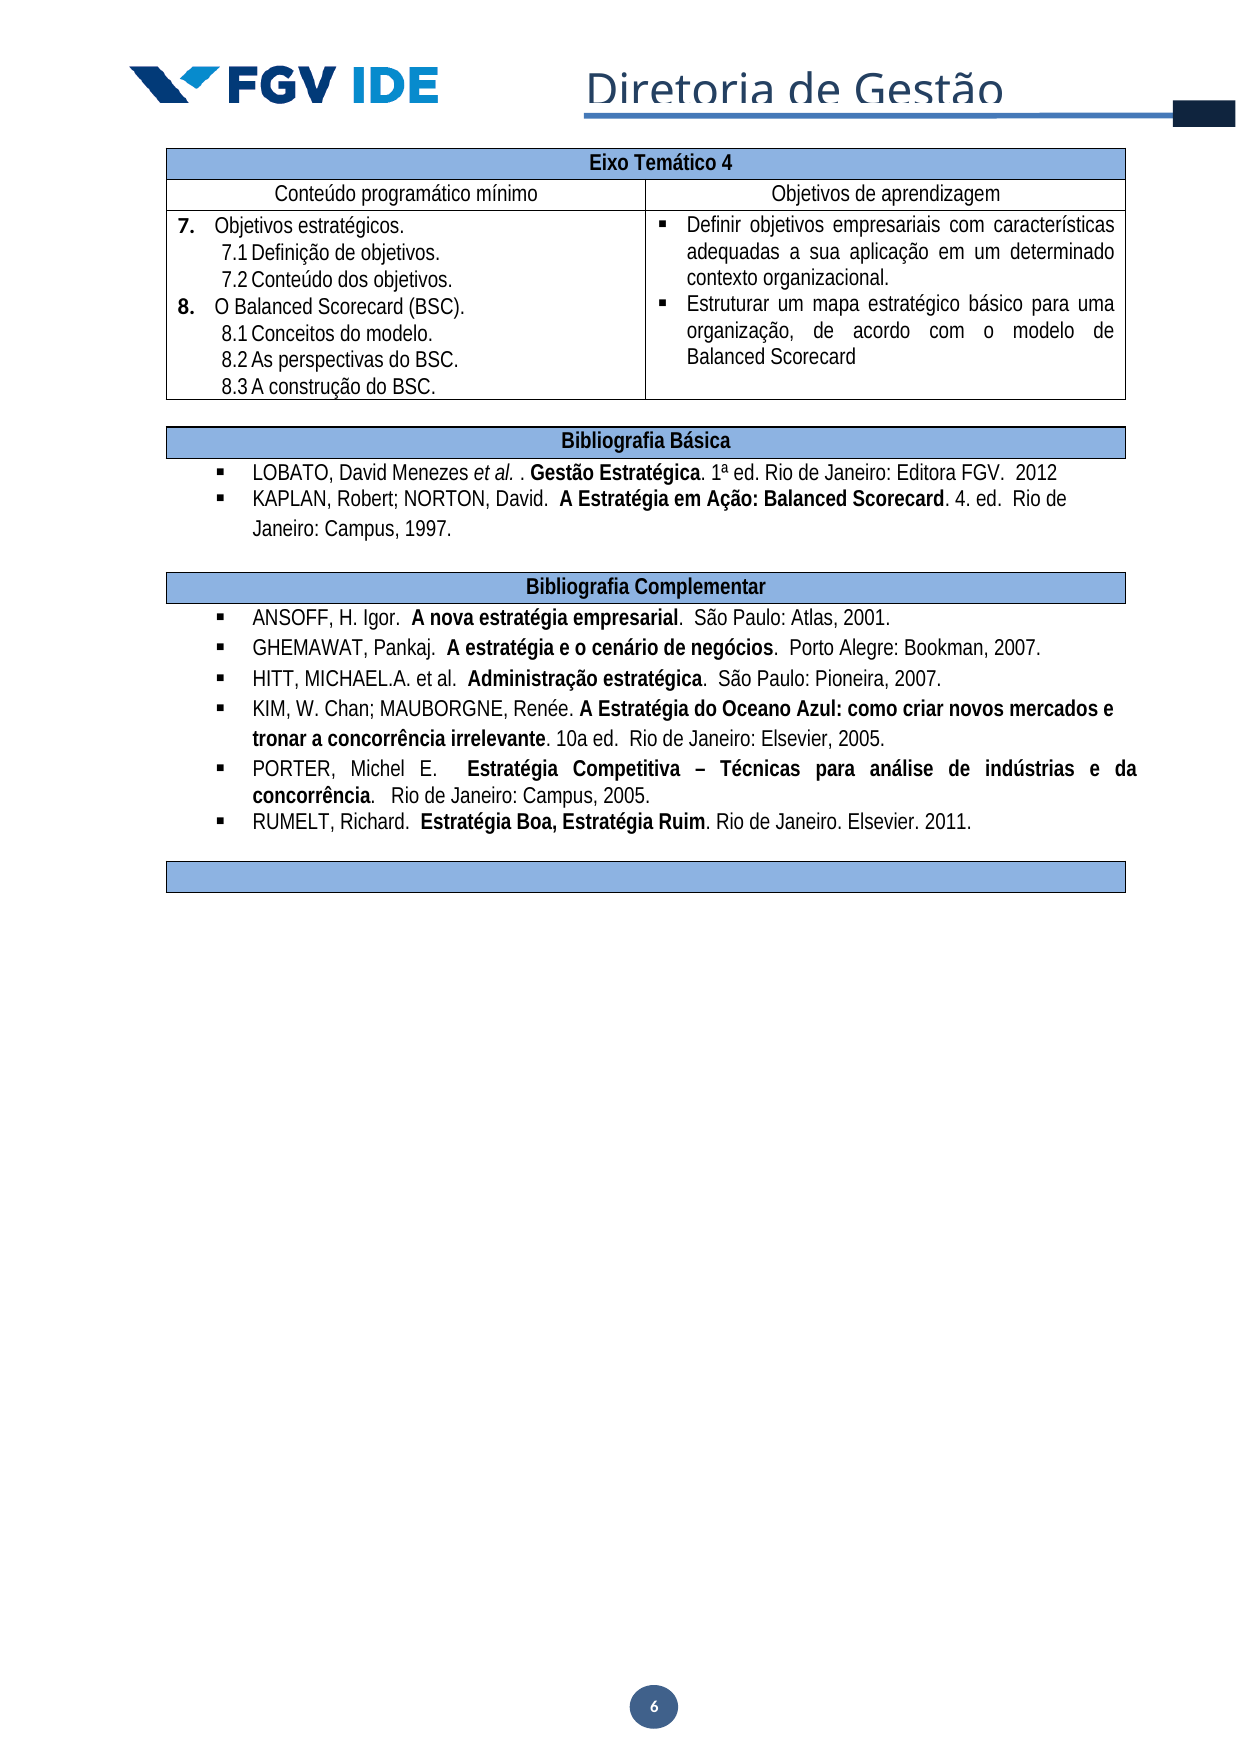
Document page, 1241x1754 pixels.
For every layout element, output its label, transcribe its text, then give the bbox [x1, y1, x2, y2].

list ANSOFF, H. Igor. A nova estratégia empresarial. São Paulo: Atlas, 2001. [215, 604, 1137, 631]
table_cell Definir objetivos empresariais com características adequadas a sua aplicação em um determinado contexto organizacional. Estruturar um mapa estratégico básico para uma organização, de acordo com o modelo de Balanced Scorecard [646, 211, 1125, 399]
table_cell Conteúdo programático mínimo [167, 180, 645, 210]
table_cell Objetivos estratégicos. Definição de objetivos. Conteúdo dos objetivos. O Balanced Scorecard (BSC). Conceitos do modelo. As perspectivas do BSC. A construção do BSC. [167, 211, 645, 399]
list KAPLAN, Robert; NORTON, David. A Estratégia em Ação: Balanced Scorecard. 4. ed. Rio de Janeiro: Campus, 1997. [215, 485, 1137, 542]
list KIM, W. Chan; MAUBORGNE, Renée. A Estratégia do Oceano Azul: como criar novos mercados e tronar a concorrência irrelevante. 10a ed. Rio de Janeiro: Elsevier, 2005. [215, 695, 1137, 751]
picture [120, 53, 445, 110]
table_header Bibliografia Complementar [167, 573, 1125, 603]
table_header Eixo Temático 4 [167, 149, 1125, 179]
list PORTER, Michel E. Estratégia Competitiva – Técnicas para análise de indústrias e da concorrência. Rio de Janeiro: Campus, 2005. [215, 755, 1137, 808]
list RUMELT, Richard. Estratégia Boa, Estratégia Ruim. Rio de Janeiro. Elsevier. 2011. [215, 808, 1137, 834]
list LOBATO, David Menezes et al. . Gestão Estratégica. 1ª ed. Rio de Janeiro: Editora FGV. 2012 [215, 459, 1137, 485]
table_cell Objetivos de aprendizagem [646, 180, 1125, 210]
table_header [167, 862, 1125, 892]
table_header Bibliografia Básica [167, 428, 1125, 458]
list HITT, MICHAEL.A. et al. Administração estratégica. São Paulo: Pioneira, 2007. [215, 664, 1137, 691]
list GHEMAWAT, Pankaj. A estratégia e o cenário de negócios. Porto Alegre: Bookman, 2007. [215, 634, 1137, 661]
